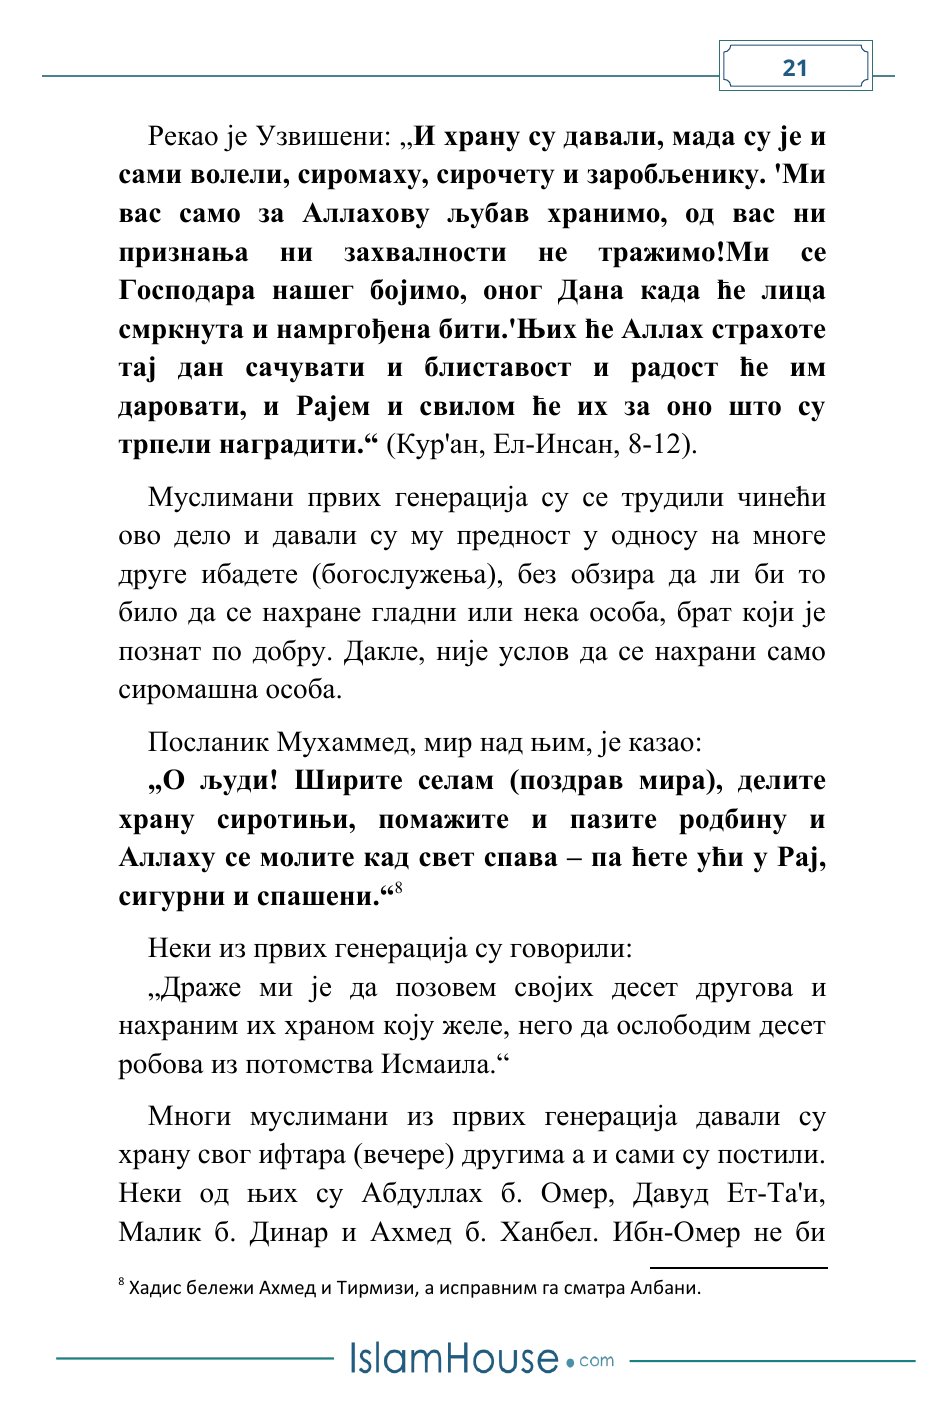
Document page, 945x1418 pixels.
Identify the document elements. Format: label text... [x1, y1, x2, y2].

text Муслимани првих генерација су се трудили чинећи ово дело и давали су му предност у односу на многе друге ибадете (богослужења), без обзира да ли би то било да се нахране гладни или нека особа, брат који је познат по добру. Дакле, није услов да се нахрани само сиромашна особа. [118, 479, 827, 705]
picture [342, 1336, 916, 1381]
text „О људи! Ширите селам (поздрав мира), делите храну сиротињи, помажите и пазите родбину и Аллаху се молите кад свет спава – па ћете ући у Рај, сигурни и спашени.“ [118, 762, 827, 911]
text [118, 1098, 827, 1247]
text Рекао је Узвишени: „И храну су давали, мада су је и сами волели, сиромаху, сирочету и заробљенику. 'Ми вас само за Аллахову љубав хранимо, од вас ни признања ни захвалности не тражимо!Ми се Господара нашег бојимо, оног Дана када ће лица смркнута и намргођена бити.'Њих ће Аллах страхоте тај дан сачувати и блиставост и радост ће им даровати, и Рајем и свилом ће их за оно што су трпели наградити.“ (Кур'ан, Ел-Инсан, 8-12). [118, 118, 827, 460]
picture [48, 1335, 334, 1377]
text „Драже ми је да позовем својих десет другова и нахраним их храном коју желе, него да ослободим десет робова из потомства Исмаила.“ [118, 969, 827, 1079]
text Посланик Мухаммед, мир над њим, је казао: [118, 724, 827, 757]
text Неки из првих генерација су говорили: [118, 930, 827, 964]
